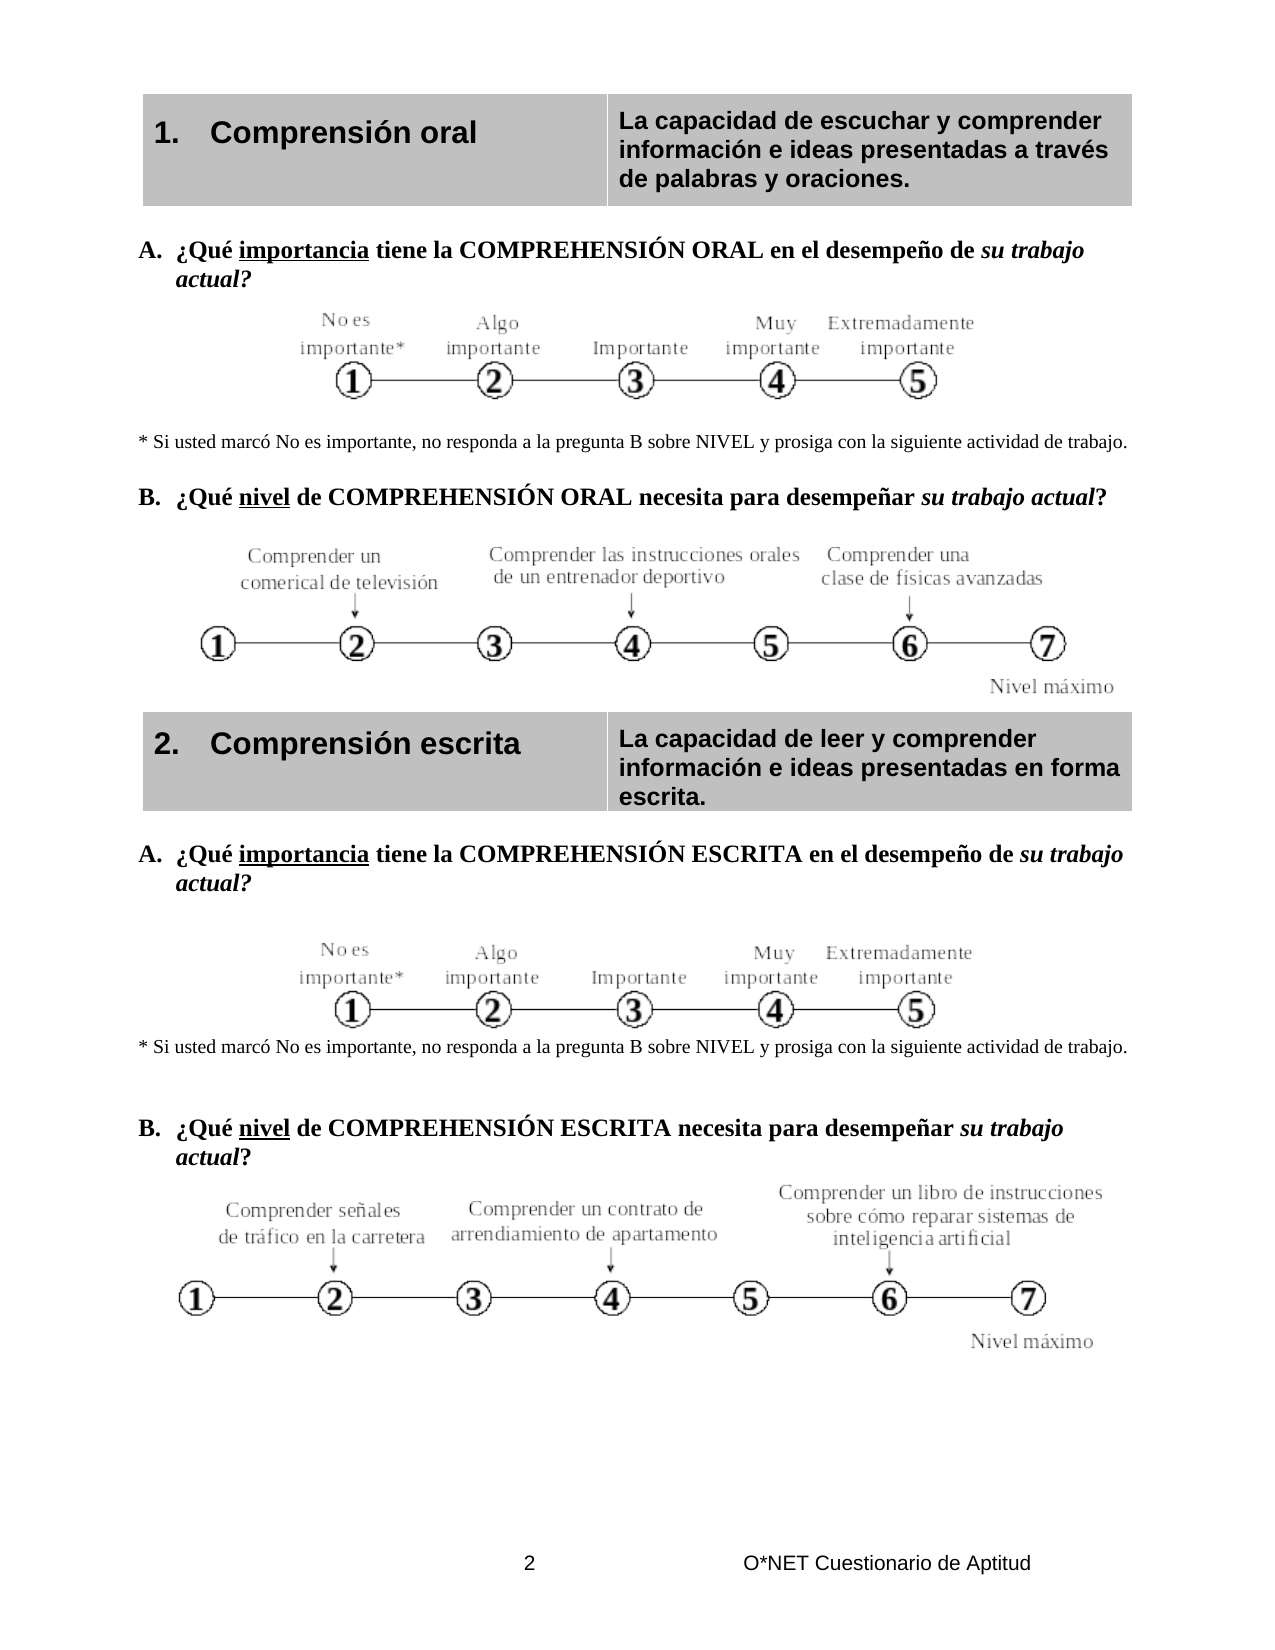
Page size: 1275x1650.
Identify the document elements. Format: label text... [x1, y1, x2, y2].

text A. ¿Qué importancia tiene la COMPREHENSIÓN ESCRITA en el desempeño de su trabajo actual? [138, 839, 1137, 897]
table_header La capacidad de escuchar y comprender información e ideas presentadas a través de palabras y oraciones. [608, 94, 1132, 206]
table_header Comprensión oral [143, 94, 607, 206]
text B. ¿Qué nivel de COMPREHENSIÓN ORAL necesita para desempeñar su trabajo actual? [138, 482, 1137, 511]
table_header Comprensión escrita [143, 712, 607, 811]
text * Si usted marcó No es importante, no responda a la pregunta B sobre NIVEL y prosiga con la siguiente actividad de trabajo. [138, 430, 1137, 453]
text * Si usted marcó No es importante, no responda a la pregunta B sobre NIVEL y prosiga con la siguiente actividad de trabajo. [138, 1036, 1137, 1058]
text A. ¿Qué importancia tiene la COMPREHENSIÓN ORAL en el desempeño de su trabajo actual? [138, 235, 1137, 292]
table_header La capacidad de leer y comprender información e ideas presentadas en forma escrita. [608, 712, 1132, 811]
text B. ¿Qué nivel de COMPREHENSIÓN ESCRITA necesita para desempeñar su trabajo actual? [138, 1113, 1137, 1171]
